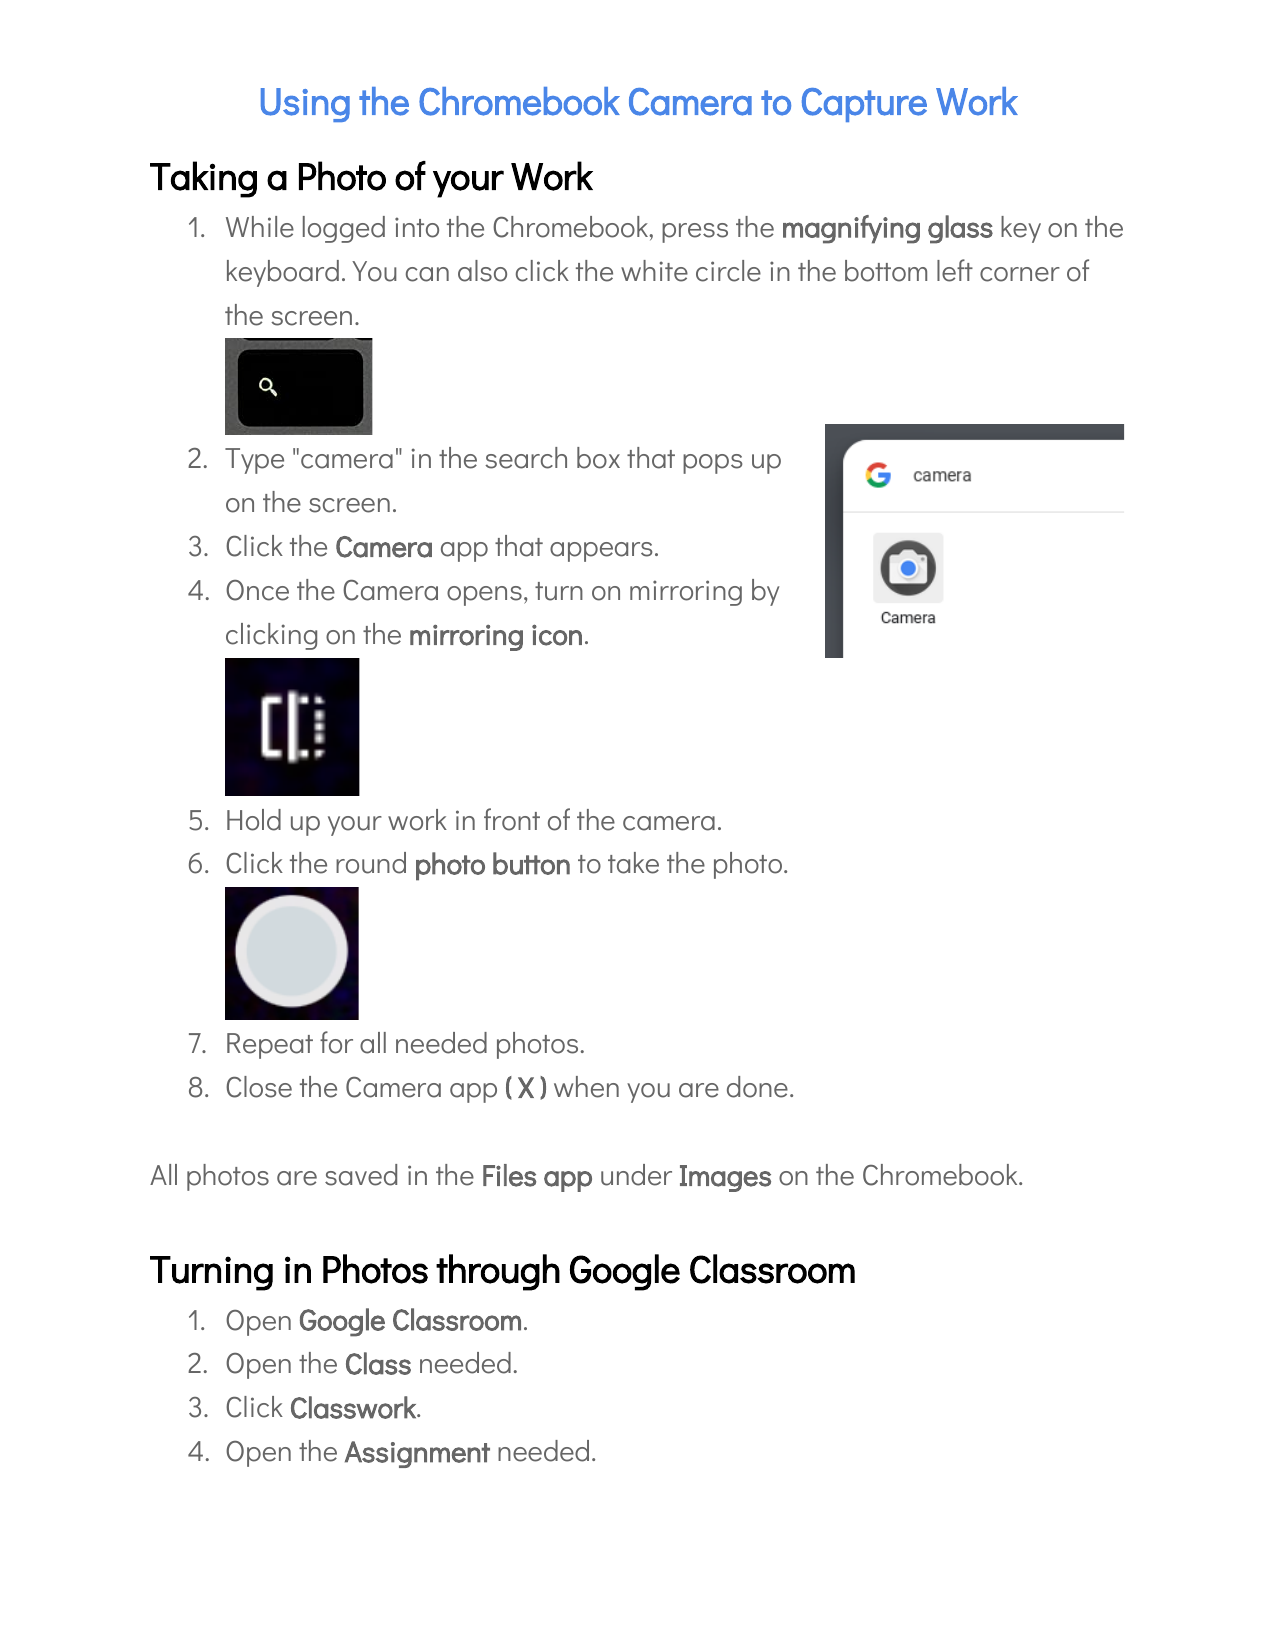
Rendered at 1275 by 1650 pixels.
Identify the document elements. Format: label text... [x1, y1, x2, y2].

list Repeat for all needed photos. [187, 1023, 1125, 1061]
list Click the round photo button to take the photo. [187, 843, 1125, 882]
subtitle Turning in Photos through Google Classroom [150, 1243, 1125, 1292]
picture [825, 424, 1125, 658]
list Click the Camera app that appears. [187, 526, 825, 564]
list Open the Class needed. [187, 1343, 1125, 1382]
subtitle Taking a Photo of your Work [150, 150, 1125, 199]
list Hold up your work in front of the camera. [187, 799, 1125, 838]
list Type "camera" in the search box that pops up on the screen. [187, 438, 825, 520]
picture [225, 658, 360, 796]
list Once the Camera opens, turn on mirroring by clicking on the mirroring icon. [187, 570, 825, 652]
list While logged into the Chromebook, press the magnifying glass key on the keyboard. You can also click the white circle in the bottom left corner of the screen. [187, 206, 1125, 333]
list Close the Camera app ( X ) when you are done. [187, 1067, 1125, 1105]
list Open the Assignment needed. [187, 1431, 1125, 1469]
picture [225, 338, 373, 435]
list Open Google Classroom. [187, 1299, 1125, 1338]
text All photos are saved in the Files app under Images on the Chromebook. [150, 1155, 1125, 1193]
list Click Classwork. [187, 1387, 1125, 1426]
picture [225, 887, 359, 1020]
